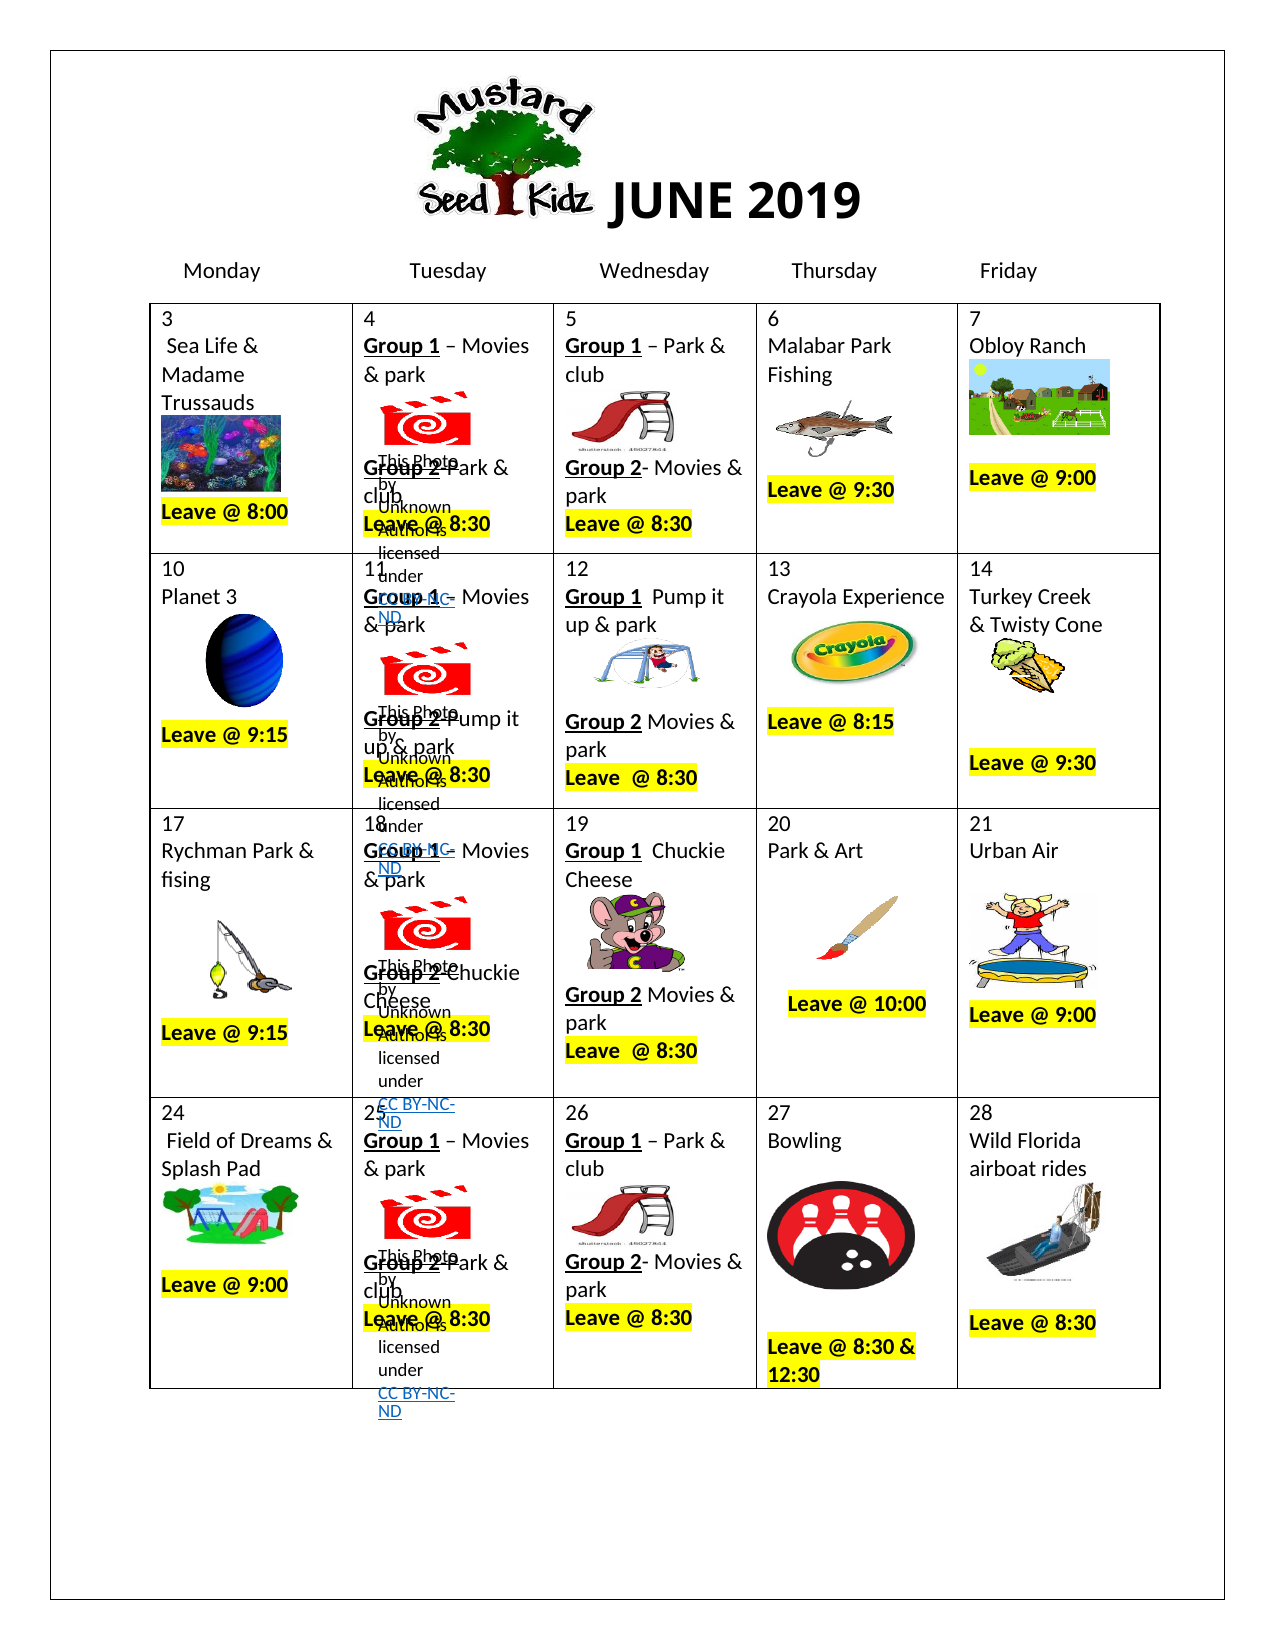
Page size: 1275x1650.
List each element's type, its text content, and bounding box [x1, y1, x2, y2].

table_header 4 Group 1 – Movies & park Group 2-Park & club Leave @ 8:30 [353, 304, 553, 553]
picture [363, 892, 481, 952]
table_cell 26 Group 1 – Park & club Group 2- Movies & park Leave @ 8:30 [554, 1098, 756, 1388]
text Monday Tuesday Wednesday Thursday Friday [75, 256, 1200, 284]
table_cell 11 Group 1 – Movies & park Group 2-Pump it up & park Leave @ 8:30 [353, 554, 553, 808]
table_cell 25 Group 1 – Movies & park Group 2-Park & club Leave @ 8:30 [353, 1098, 553, 1388]
picture [813, 892, 901, 962]
table_cell 20 Park & Art Leave @ 10:00 [757, 809, 957, 1097]
picture [210, 920, 292, 998]
table_cell 21 Urban Air Leave @ 9:00 [958, 809, 1159, 1097]
picture [363, 1181, 481, 1241]
table_cell 13 Crayola Experience Leave @ 8:15 [757, 554, 957, 808]
table_cell 24 Field of Dreams & Splash Pad Leave @ 9:00 [151, 1098, 352, 1388]
table_cell 14 Turkey Creek & Twisty Cone Leave @ 9:30 [958, 554, 1159, 808]
picture [565, 387, 680, 453]
table_cell 28 Wild Florida airboat rides Leave @ 8:30 [958, 1098, 1159, 1388]
table_cell 18 Group 1 – Movies & park Group 2-Chuckie Cheese Leave @ 8:30 [353, 809, 553, 1097]
picture [969, 1182, 1115, 1281]
picture [161, 1181, 299, 1244]
table_header 3 Sea Life & Madame Trussauds Leave @ 8:00 [151, 304, 352, 553]
picture [413, 75, 596, 219]
table_cell 17 Rychman Park & fising Leave @ 9:15 [151, 809, 352, 1097]
picture [161, 415, 281, 491]
table_header 5 Group 1 – Park & club Group 2- Movies & park Leave @ 8:30 [554, 304, 756, 553]
picture [767, 387, 901, 466]
picture [161, 610, 327, 709]
table_cell 10 Planet 3 Leave @ 9:15 [151, 554, 352, 808]
table_header 7 Obloy Ranch Leave @ 9:00 [958, 304, 1159, 553]
picture [969, 359, 1110, 435]
text JUNE 2019 [75, 75, 1200, 233]
picture [363, 387, 481, 447]
table_cell 12 Group 1 Pump it up & park Group 2 Movies & park Leave @ 8:30 [554, 554, 756, 808]
table_cell 19 Group 1 Chuckie Cheese Group 2 Movies & park Leave @ 8:30 [554, 809, 756, 1097]
picture [565, 1182, 680, 1247]
picture [991, 638, 1065, 693]
table_header 6 Malabar Park Fishing Leave @ 9:30 [757, 304, 957, 553]
picture [767, 1181, 915, 1289]
picture [363, 638, 481, 697]
picture [587, 892, 685, 972]
picture [969, 892, 1099, 988]
picture [593, 638, 700, 688]
table_cell 27 Bowling Leave @ 8:30 & 12:30 [757, 1098, 957, 1388]
picture [780, 610, 922, 692]
